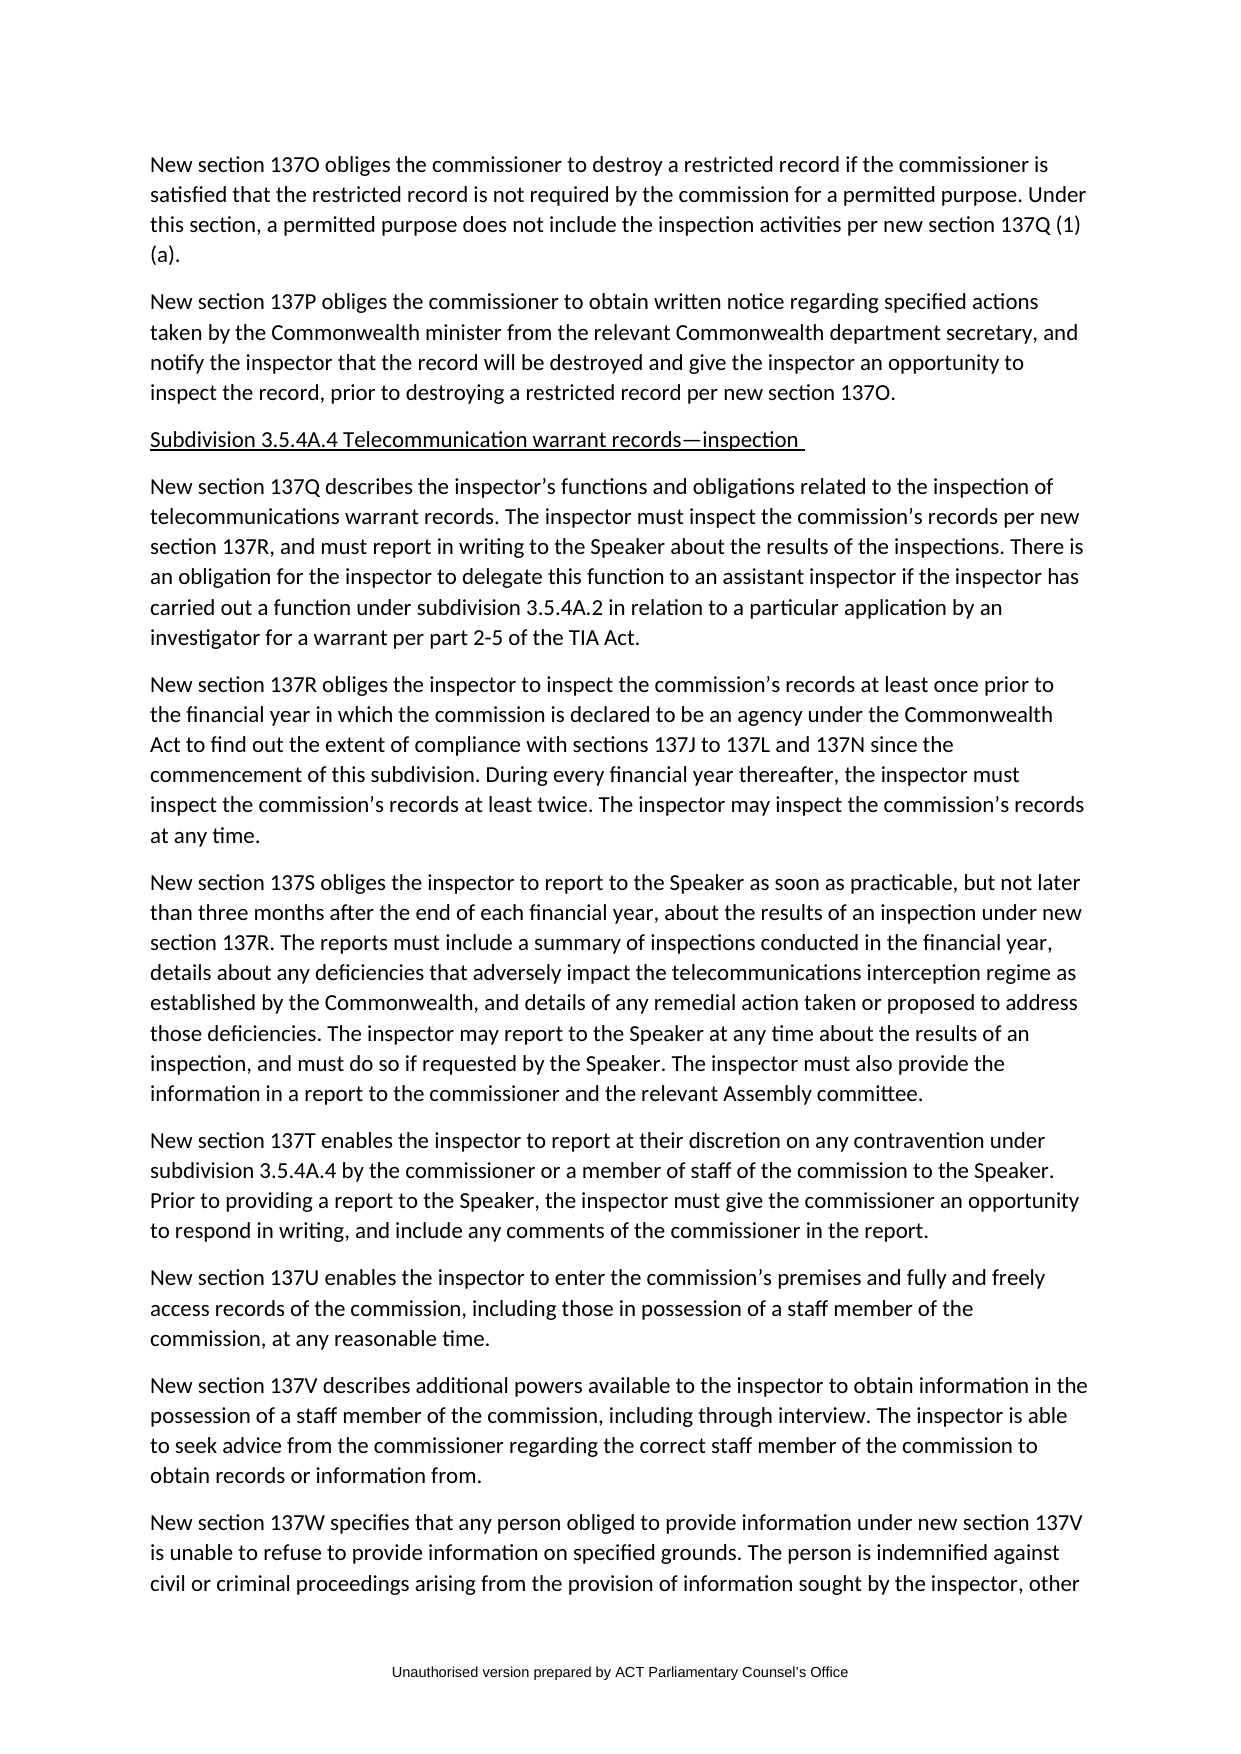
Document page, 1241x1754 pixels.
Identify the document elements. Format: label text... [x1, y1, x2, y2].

text New section 137U enables the inspector to enter the commission’s premises and fully and freely access records of the commission, including those in possession of a staff member of the commission, at any reasonable time. [150, 1263, 1090, 1352]
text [150, 1508, 1090, 1597]
text New section 137O obliges the commissioner to destroy a restricted record if the commissioner is satisfied that the restricted record is not required by the commission for a permitted purpose. Under this section, a permitted purpose does not include the inspection activities per new section 137Q (1) (a). [150, 150, 1090, 269]
text New section 137T enables the inspector to report at their discretion on any contravention under subdivision 3.5.4A.4 by the commissioner or a member of staff of the commission to the Speaker. Prior to providing a report to the Speaker, the inspector must give the commissioner an opportunity to respond in writing, and include any comments of the commissioner in the report. [150, 1126, 1090, 1245]
text New section 137R obliges the inspector to inspect the commission’s records at least once prior to the financial year in which the commission is declared to be an agency under the Commonwealth Act to find out the extent of compliance with sections 137J to 137L and 137N since the commencement of this subdivision. During every financial year thereafter, the inspector must inspect the commission’s records at least twice. The inspector may inspect the commission’s records at any time. [150, 670, 1090, 849]
text New section 137Q describes the inspector’s functions and obligations related to the inspection of telecommunications warrant records. The inspector must inspect the commission’s records per new section 137R, and must report in writing to the Speaker about the results of the inspections. There is an obligation for the inspector to delegate this function to an assistant inspector if the inspector has carried out a function under subdivision 3.5.4A.2 in relation to a particular application by an investigator for a warrant per part 2-5 of the TIA Act. [150, 472, 1090, 651]
text New section 137P obliges the commissioner to obtain written notice regarding specified actions taken by the Commonwealth minister from the relevant Commonwealth department secretary, and notify the inspector that the record will be destroyed and give the inspector an opportunity to inspect the record, prior to destroying a restricted record per new section 137O. [150, 287, 1090, 406]
text New section 137S obliges the inspector to report to the Speaker as soon as practicable, but not later than three months after the end of each financial year, about the results of an inspection under new section 137R. The reports must include a summary of inspections conducted in the financial year, details about any deficiencies that adversely impact the telecommunications interception regime as established by the Commonwealth, and details of any remedial action taken or proposed to address those deficiencies. The inspector may report to the Speaker at any time about the results of an inspection, and must do so if requested by the Speaker. The inspector must also provide the information in a report to the commissioner and the relevant Assembly committee. [150, 868, 1090, 1107]
text New section 137V describes additional powers available to the inspector to obtain information in the possession of a staff member of the commission, including through interview. The inspector is able to seek advice from the commissioner regarding the correct staff member of the commission to obtain records or information from. [150, 1371, 1090, 1489]
text Subdivision 3.5.4A.4 Telecommunication warrant records—inspection [150, 425, 1090, 453]
